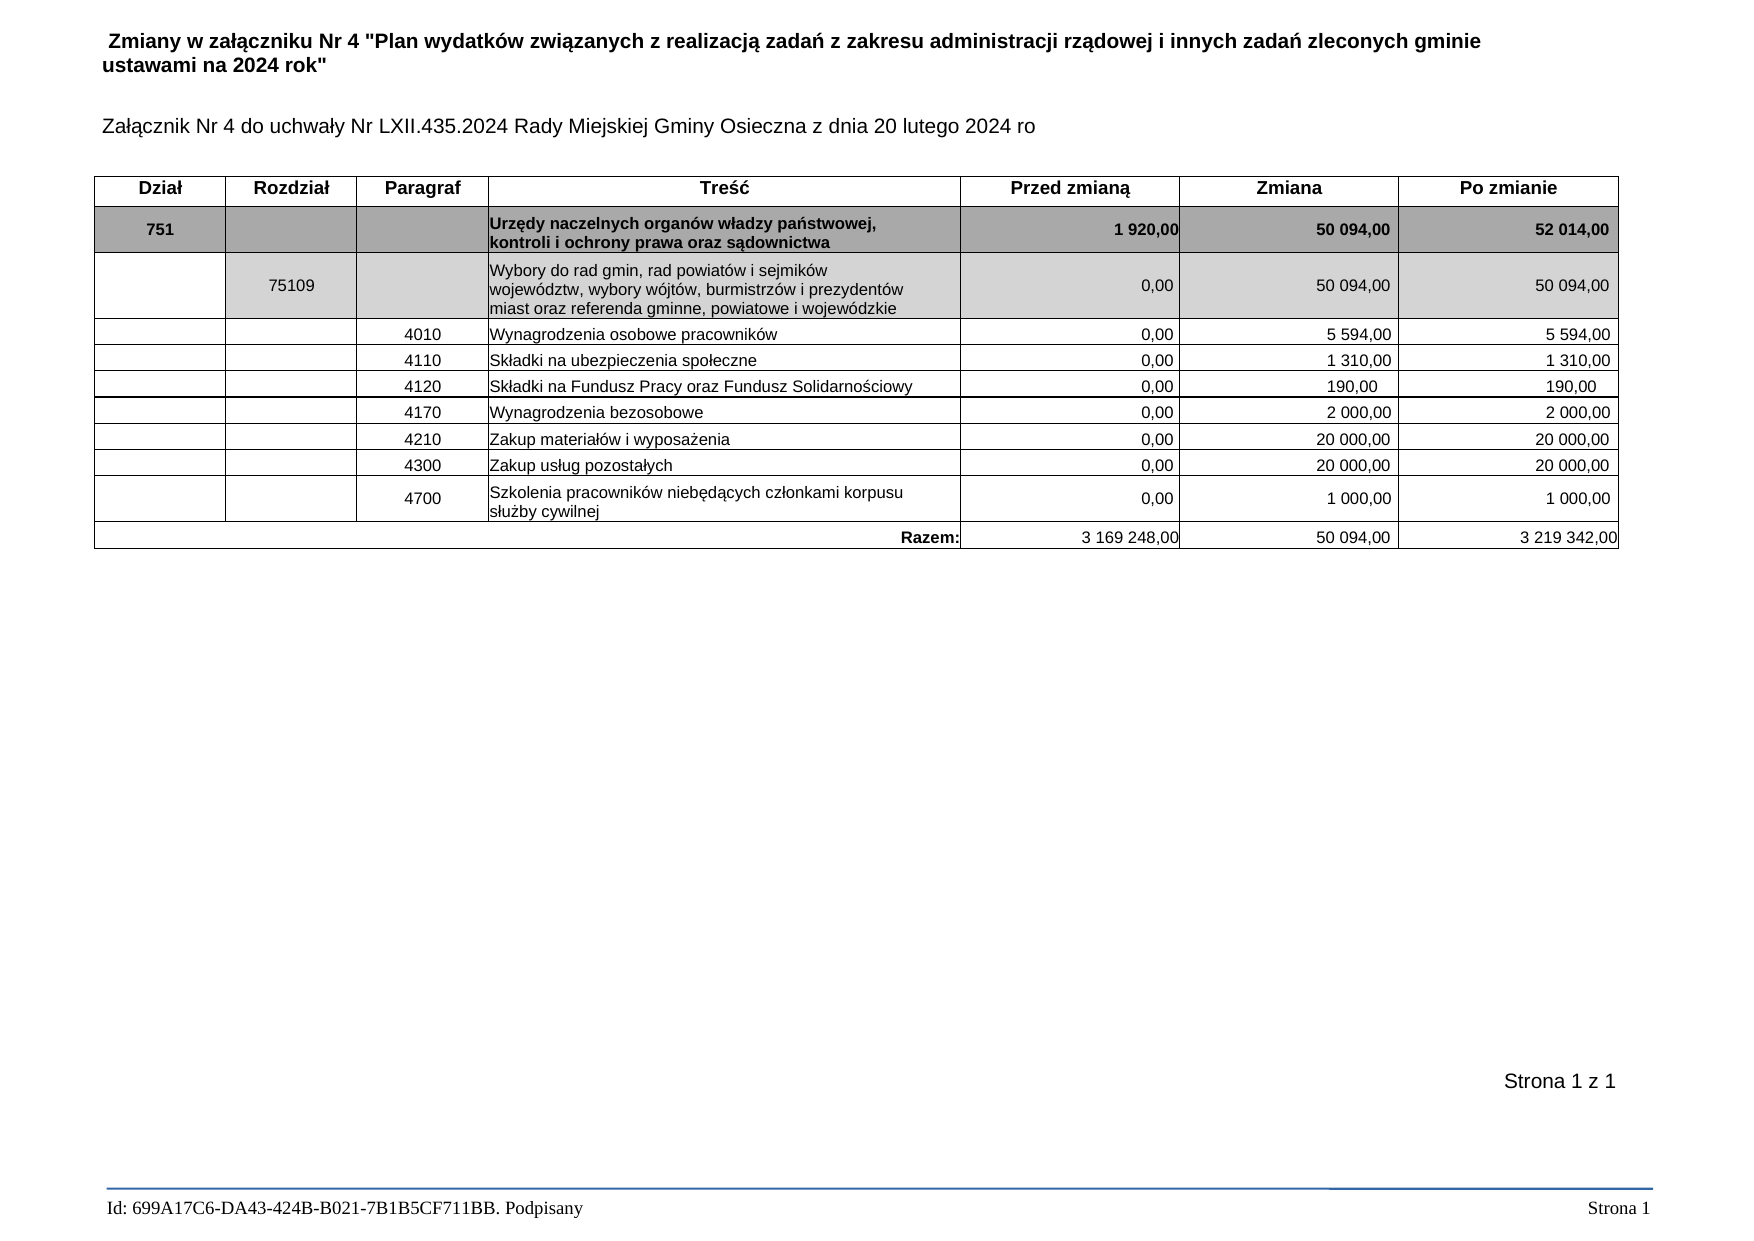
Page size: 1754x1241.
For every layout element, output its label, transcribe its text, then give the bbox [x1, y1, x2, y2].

table_cell Składki na Fundusz Pracy oraz Fundusz Solidarnościowy [489, 371, 960, 396]
table_cell 190,00 [1399, 371, 1618, 396]
table_cell 1 920,00 [961, 207, 1179, 252]
table_cell 75109 [226, 253, 356, 318]
table_cell 2 000,00 [1180, 398, 1398, 422]
table_cell 0,00 [961, 345, 1179, 370]
table_header Po zmianie [1399, 177, 1618, 206]
table_cell [226, 398, 356, 422]
table_cell [226, 319, 356, 344]
table_cell 50 094,00 [1180, 522, 1398, 547]
table_cell [357, 253, 488, 318]
text Strona 1 z 1 [1504, 1069, 1690, 1093]
table_cell 2 000,00 [1399, 398, 1618, 422]
table_cell 0,00 [961, 424, 1179, 448]
text Załącznik Nr 4 do uchwały Nr LXII.435.2024 Rady Miejskiej Gminy Osieczna z dnia 20 lutego 2024 ro [23, 114, 1690, 138]
table_cell [95, 371, 225, 396]
table_cell Wybory do rad gmin, rad powiatów i sejmików województw, wybory wójtów, burmistrzów i prezydentów miast oraz referenda gminne, powiatowe i wojewódzkie [489, 253, 960, 318]
text Zmiany w załączniku Nr 4 "Plan wydatków związanych z realizacją zadań z zakresu administracji rządowej i innych zadań zleconych gminie ustawami na 2024 rok" [102, 29, 1690, 77]
table_cell [226, 371, 356, 396]
table_header Zmiana [1180, 177, 1398, 206]
table_cell 751 [95, 207, 225, 252]
table_cell 4300 [357, 450, 488, 475]
table_cell Wynagrodzenia osobowe pracowników [489, 319, 960, 344]
table_cell 20 000,00 [1399, 424, 1618, 448]
table_cell 0,00 [961, 319, 1179, 344]
table_cell 190,00 [1180, 371, 1398, 396]
table_header Przed zmianą [961, 177, 1179, 206]
table_cell [95, 345, 225, 370]
table_cell 50 094,00 [1180, 207, 1398, 252]
table_header Treść [489, 177, 960, 206]
table_cell 0,00 [961, 371, 1179, 396]
table_cell 0,00 [961, 253, 1179, 318]
table_cell 4110 [357, 345, 488, 370]
table_cell 52 014,00 [1399, 207, 1618, 252]
table_cell 1 000,00 [1180, 476, 1398, 521]
table_cell [226, 207, 356, 252]
table_cell 0,00 [961, 398, 1179, 422]
table_cell [95, 253, 225, 318]
table_cell 0,00 [961, 476, 1179, 521]
table_cell [95, 476, 225, 521]
table_cell 5 594,00 [1399, 319, 1618, 344]
table_cell 4120 [357, 371, 488, 396]
table_cell [226, 424, 356, 448]
table_cell 50 094,00 [1399, 253, 1618, 318]
table_cell 20 000,00 [1180, 424, 1398, 448]
table_cell 1 310,00 [1399, 345, 1618, 370]
table_cell [95, 450, 225, 475]
table_cell 4700 [357, 476, 488, 521]
table_cell Składki na ubezpieczenia społeczne [489, 345, 960, 370]
table_cell 20 000,00 [1180, 450, 1398, 475]
table_cell 1 310,00 [1180, 345, 1398, 370]
table_cell 3 219 342,00 [1399, 522, 1618, 547]
table_cell [95, 424, 225, 448]
table_cell Urzędy naczelnych organów władzy państwowej, kontroli i ochrony prawa oraz sądownictwa [489, 207, 960, 252]
table_cell 50 094,00 [1180, 253, 1398, 318]
table_cell [226, 450, 356, 475]
table_cell 5 594,00 [1180, 319, 1398, 344]
table_cell [226, 476, 356, 521]
table_header Paragraf [357, 177, 488, 206]
table_cell 1 000,00 [1399, 476, 1618, 521]
table_cell 4170 [357, 398, 488, 422]
table_header Dział [95, 177, 225, 206]
table_header Rozdział [226, 177, 356, 206]
table_cell 0,00 [961, 450, 1179, 475]
table_cell 4010 [357, 319, 488, 344]
table_cell Wynagrodzenia bezosobowe [489, 398, 960, 422]
table_cell Szkolenia pracowników niebędących członkami korpusu służby cywilnej [489, 476, 960, 521]
table_cell Zakup usług pozostałych [489, 450, 960, 475]
table_cell [357, 207, 488, 252]
table_cell 20 000,00 [1399, 450, 1618, 475]
table_cell [226, 345, 356, 370]
table_cell Razem: [95, 522, 960, 547]
table_cell 3 169 248,00 [961, 522, 1179, 547]
table_cell [95, 398, 225, 422]
table_cell [95, 319, 225, 344]
table_cell 4210 [357, 424, 488, 448]
table_cell Zakup materiałów i wyposażenia [489, 424, 960, 448]
